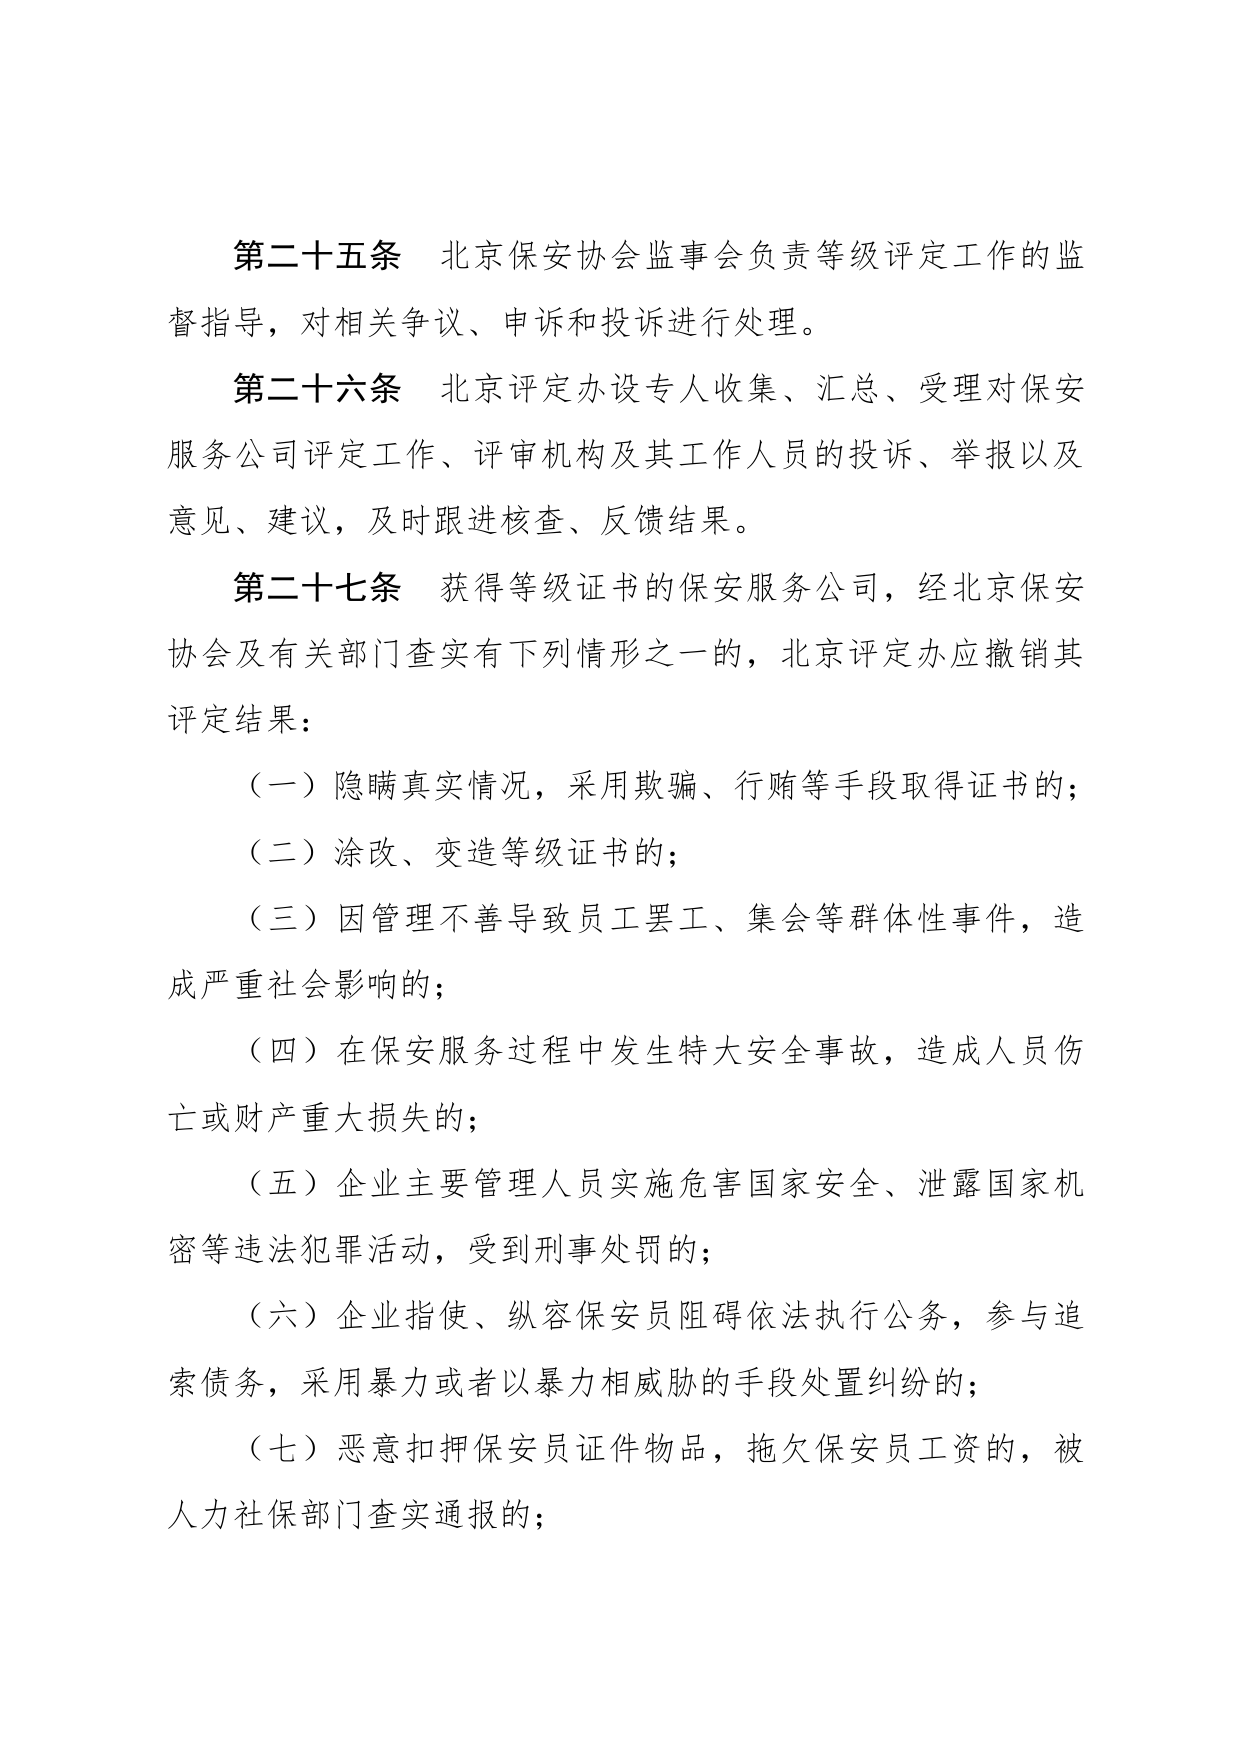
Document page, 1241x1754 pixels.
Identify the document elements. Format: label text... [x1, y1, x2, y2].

text （六）企业指使、纵容保安员阻碍依法执行公务，参与追索债务，采用暴力或者以暴力相威胁的手段处置纠纷的； [165, 1280, 1087, 1413]
text 第二十六条 北京评定办设专人收集、汇总、受理对保安服务公司评定工作、评审机构及其工作人员的投诉、举报以及意见、建议，及时跟进核查、反馈结果。 [165, 353, 1087, 552]
text 第二十七条 获得等级证书的保安服务公司，经北京保安协会及有关部门查实有下列情形之一的，北京评定办应撤销其评定结果： [165, 552, 1087, 750]
text （二）涂改、变造等级证书的； [165, 817, 1087, 883]
text （七）恶意扣押保安员证件物品，拖欠保安员工资的，被人力社保部门查实通报的； [165, 1413, 1087, 1545]
text （五）企业主要管理人员实施危害国家安全、泄露国家机密等违法犯罪活动，受到刑事处罚的； [165, 1148, 1087, 1280]
text （一）隐瞒真实情况，采用欺骗、行贿等手段取得证书的； [165, 750, 1087, 817]
text （四）在保安服务过程中发生特大安全事故，造成人员伤亡或财产重大损失的； [165, 1015, 1087, 1148]
text 第二十五条 北京保安协会监事会负责等级评定工作的监督指导，对相关争议、申诉和投诉进行处理。 [165, 220, 1087, 353]
text （三）因管理不善导致员工罢工、集会等群体性事件，造成严重社会影响的； [165, 883, 1087, 1015]
